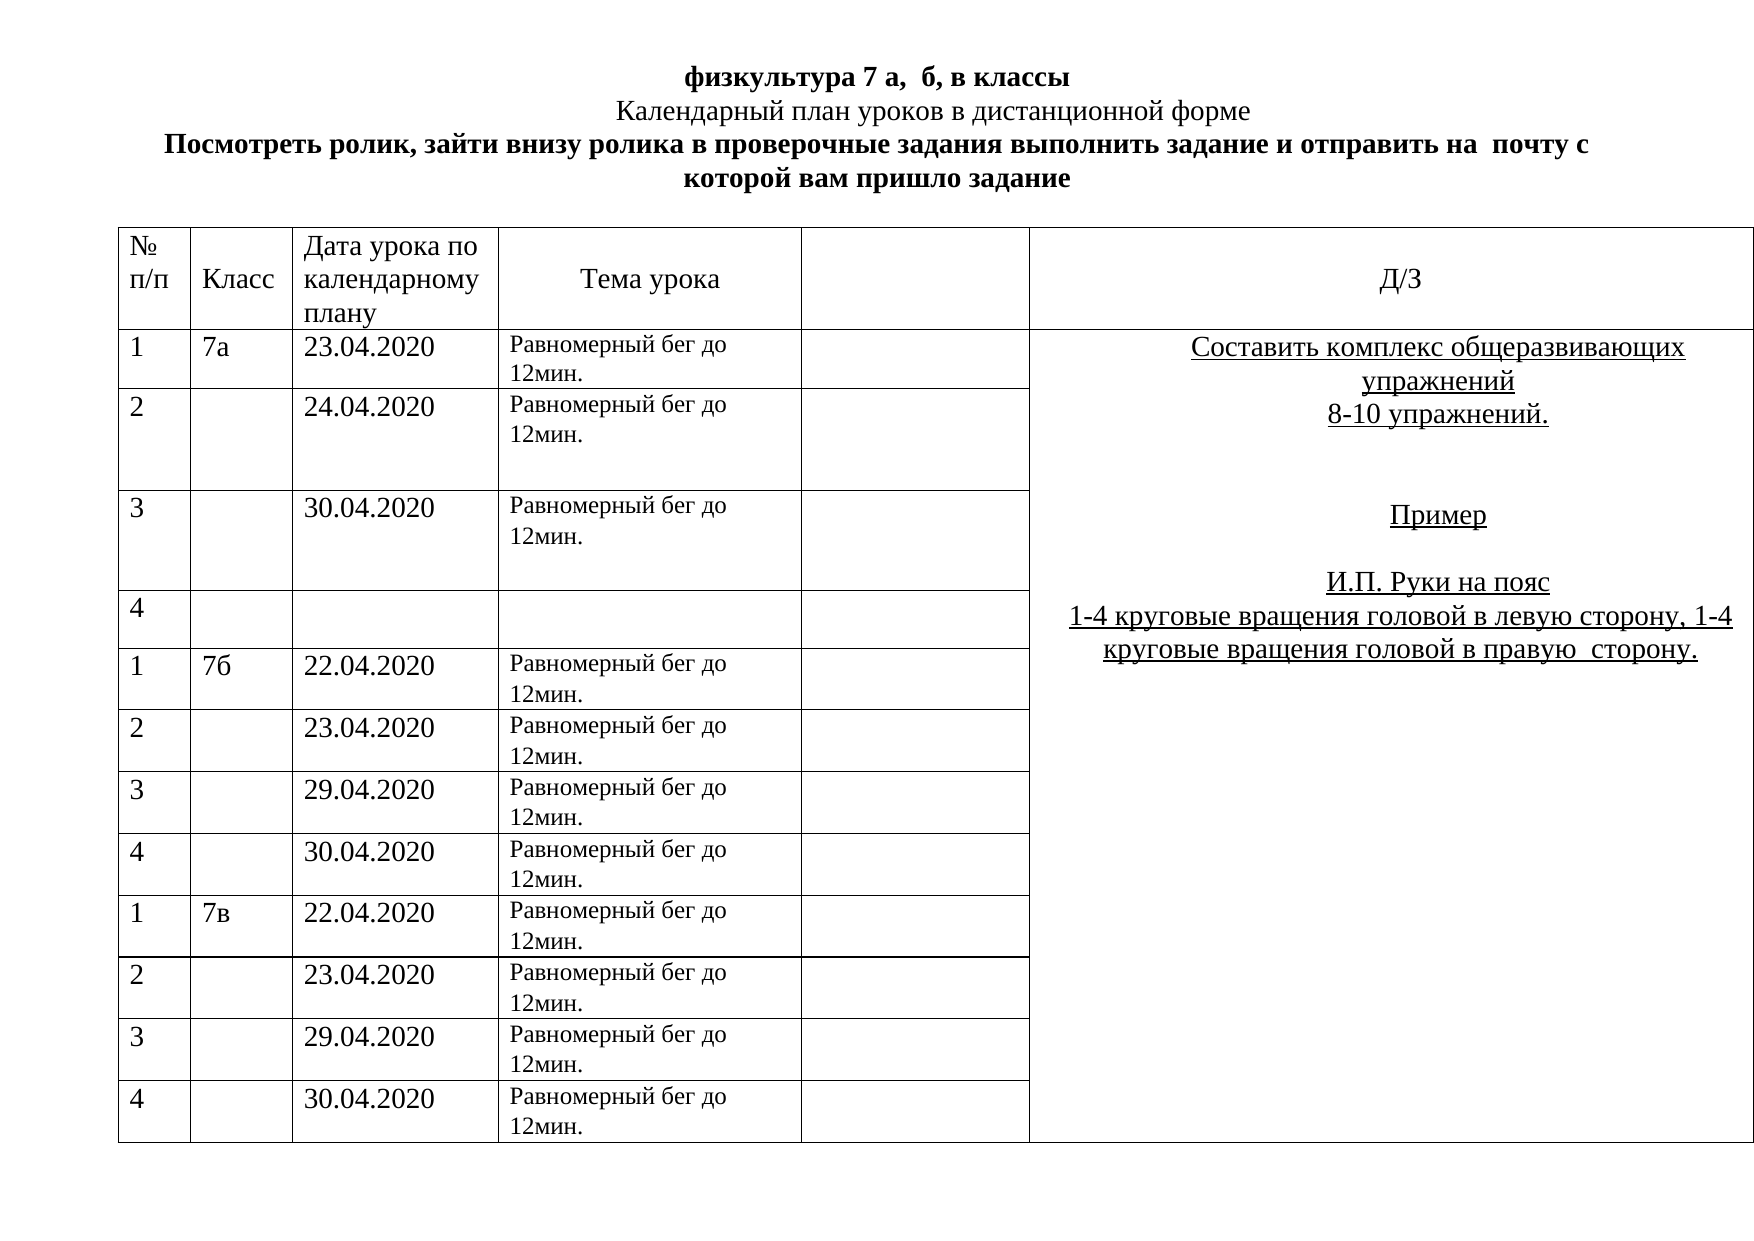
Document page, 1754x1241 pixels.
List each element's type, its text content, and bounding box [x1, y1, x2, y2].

table_cell [802, 649, 1029, 709]
table_cell 30.04.2020 [293, 491, 498, 589]
table_cell 23.04.2020 [293, 958, 498, 1018]
table_header Тема урока [499, 228, 801, 328]
table_cell [499, 591, 801, 647]
table_cell 23.04.2020 [293, 330, 498, 388]
table_cell Составить комплекс общеразвивающих упражнений 8-10 упражнений. Пример И.П. Руки на пояс 1-4 круговые вращения головой в левую сторону, 1-4 круговые вращения головой в правую сторону. [1030, 330, 1753, 1142]
table_cell Равномерный бег до 12мин. [499, 649, 801, 709]
table_cell 23.04.2020 [293, 710, 498, 771]
table_cell [191, 491, 292, 589]
list Календарный план уроков в дистанционной форме [231, 93, 1636, 126]
table_cell [191, 958, 292, 1018]
table_cell 7в [191, 896, 292, 956]
table_cell [191, 591, 292, 647]
table_header Дата урока по календарному плану [293, 228, 498, 328]
table_header Д/З [1030, 228, 1753, 328]
table_cell [191, 389, 292, 489]
table_cell Равномерный бег до 12мин. [499, 491, 801, 589]
table_cell [293, 591, 498, 647]
table_cell [802, 330, 1029, 388]
table_cell 22.04.2020 [293, 896, 498, 956]
table_cell [802, 772, 1029, 833]
table_cell Равномерный бег до 12мин. [499, 389, 801, 489]
table_cell [191, 710, 292, 771]
text Посмотреть ролик, зайти внизу ролика в проверочные задания выполнить задание и отправить на почту с [118, 126, 1636, 160]
table_cell 1 [119, 896, 190, 956]
table_cell Равномерный бег до 12мин. [499, 834, 801, 894]
table_cell Равномерный бег до 12мин. [499, 1019, 801, 1080]
table_cell 2 [119, 389, 190, 489]
table_cell [802, 491, 1029, 589]
table_cell Равномерный бег до 12мин. [499, 896, 801, 956]
table_cell [191, 834, 292, 894]
table_cell 2 [119, 958, 190, 1018]
table_cell [191, 1019, 292, 1080]
table_cell [802, 1081, 1029, 1142]
table_cell 3 [119, 772, 190, 833]
table_cell [802, 834, 1029, 894]
table_header Класс [191, 228, 292, 328]
table_cell 4 [119, 834, 190, 894]
table_cell 2 [119, 710, 190, 771]
table_cell [802, 1019, 1029, 1080]
text физкультура 7 а, б, в классы [118, 59, 1636, 93]
table_cell 22.04.2020 [293, 649, 498, 709]
table_cell Равномерный бег до 12мин. [499, 958, 801, 1018]
table_cell 24.04.2020 [293, 389, 498, 489]
table_cell 29.04.2020 [293, 772, 498, 833]
table_cell 1 [119, 330, 190, 388]
table_cell [802, 591, 1029, 647]
text которой вам пришло задание [118, 160, 1636, 193]
table_cell [191, 772, 292, 833]
table_header [802, 228, 1029, 328]
table_cell 3 [119, 1019, 190, 1080]
table_cell Равномерный бег до 12мин. [499, 330, 801, 388]
table_cell 7а [191, 330, 292, 388]
table_cell [802, 389, 1029, 489]
table_cell [802, 896, 1029, 956]
table_cell 4 [119, 1081, 190, 1142]
table_cell [191, 1081, 292, 1142]
table_cell 3 [119, 491, 190, 589]
table_cell 29.04.2020 [293, 1019, 498, 1080]
table_cell 4 [119, 591, 190, 647]
table_cell 30.04.2020 [293, 1081, 498, 1142]
table_cell [802, 710, 1029, 771]
table_header № п/п [119, 228, 190, 328]
table_cell 30.04.2020 [293, 834, 498, 894]
table_cell Равномерный бег до 12мин. [499, 1081, 801, 1142]
table_cell Равномерный бег до 12мин. [499, 772, 801, 833]
table_cell 7б [191, 649, 292, 709]
table_cell 1 [119, 649, 190, 709]
table_cell Равномерный бег до 12мин. [499, 710, 801, 771]
table_cell [802, 958, 1029, 1018]
